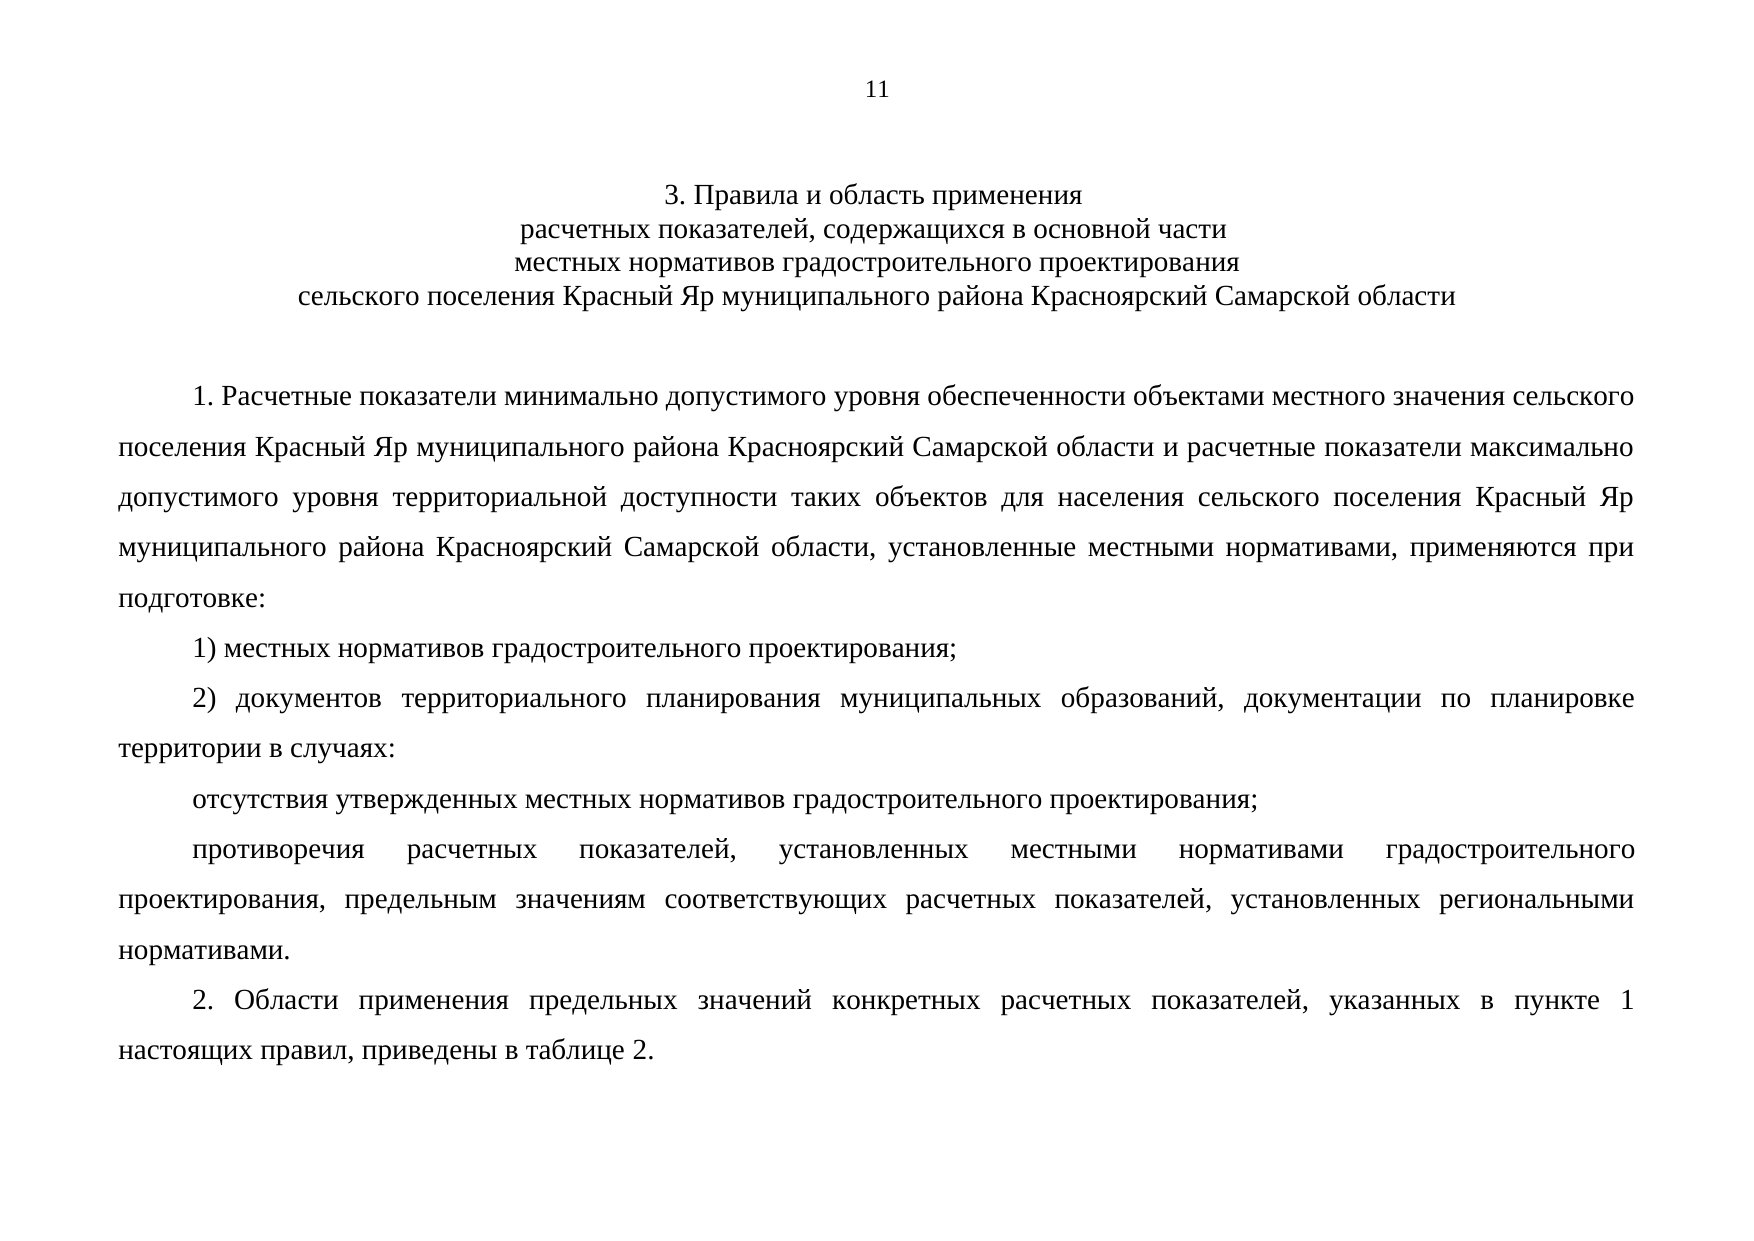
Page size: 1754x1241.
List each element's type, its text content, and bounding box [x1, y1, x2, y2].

text 1) местных нормативов градостроительного проектирования; [118, 630, 1636, 663]
text 2. Области применения предельных значений конкретных расчетных показателей, указанных в пункте 1 настоящих правил, приведены в таблице 2. [118, 982, 1636, 1066]
text отсутствия утвержденных местных нормативов градостроительного проектирования; [118, 781, 1636, 814]
text противоречия расчетных показателей, установленных местными нормативами градостроительного проектирования, предельным значениям соответствующих расчетных показателей, установленных региональными нормативами. [118, 831, 1636, 965]
text 2) документов территориального планирования муниципальных образований, документации по планировке территории в случаях: [118, 680, 1636, 764]
text 3. Правила и область применения расчетных показателей, содержащихся в основной части местных нормативов градостроительного проектирования [118, 177, 1636, 278]
text 1. Расчетные показатели минимально допустимого уровня обеспеченности объектами местного значения сельского поселения Красный Яр муниципального района Красноярский Самарской области и расчетные показатели максимально допустимого уровня территориальной доступности таких объектов для населения сельского поселения Красный Яр муниципального района Красноярский Самарской области, установленные местными нормативами, применяются при подготовке: [118, 378, 1636, 613]
text сельского поселения Красный Яр муниципального района Красноярский Самарской области [118, 278, 1636, 311]
